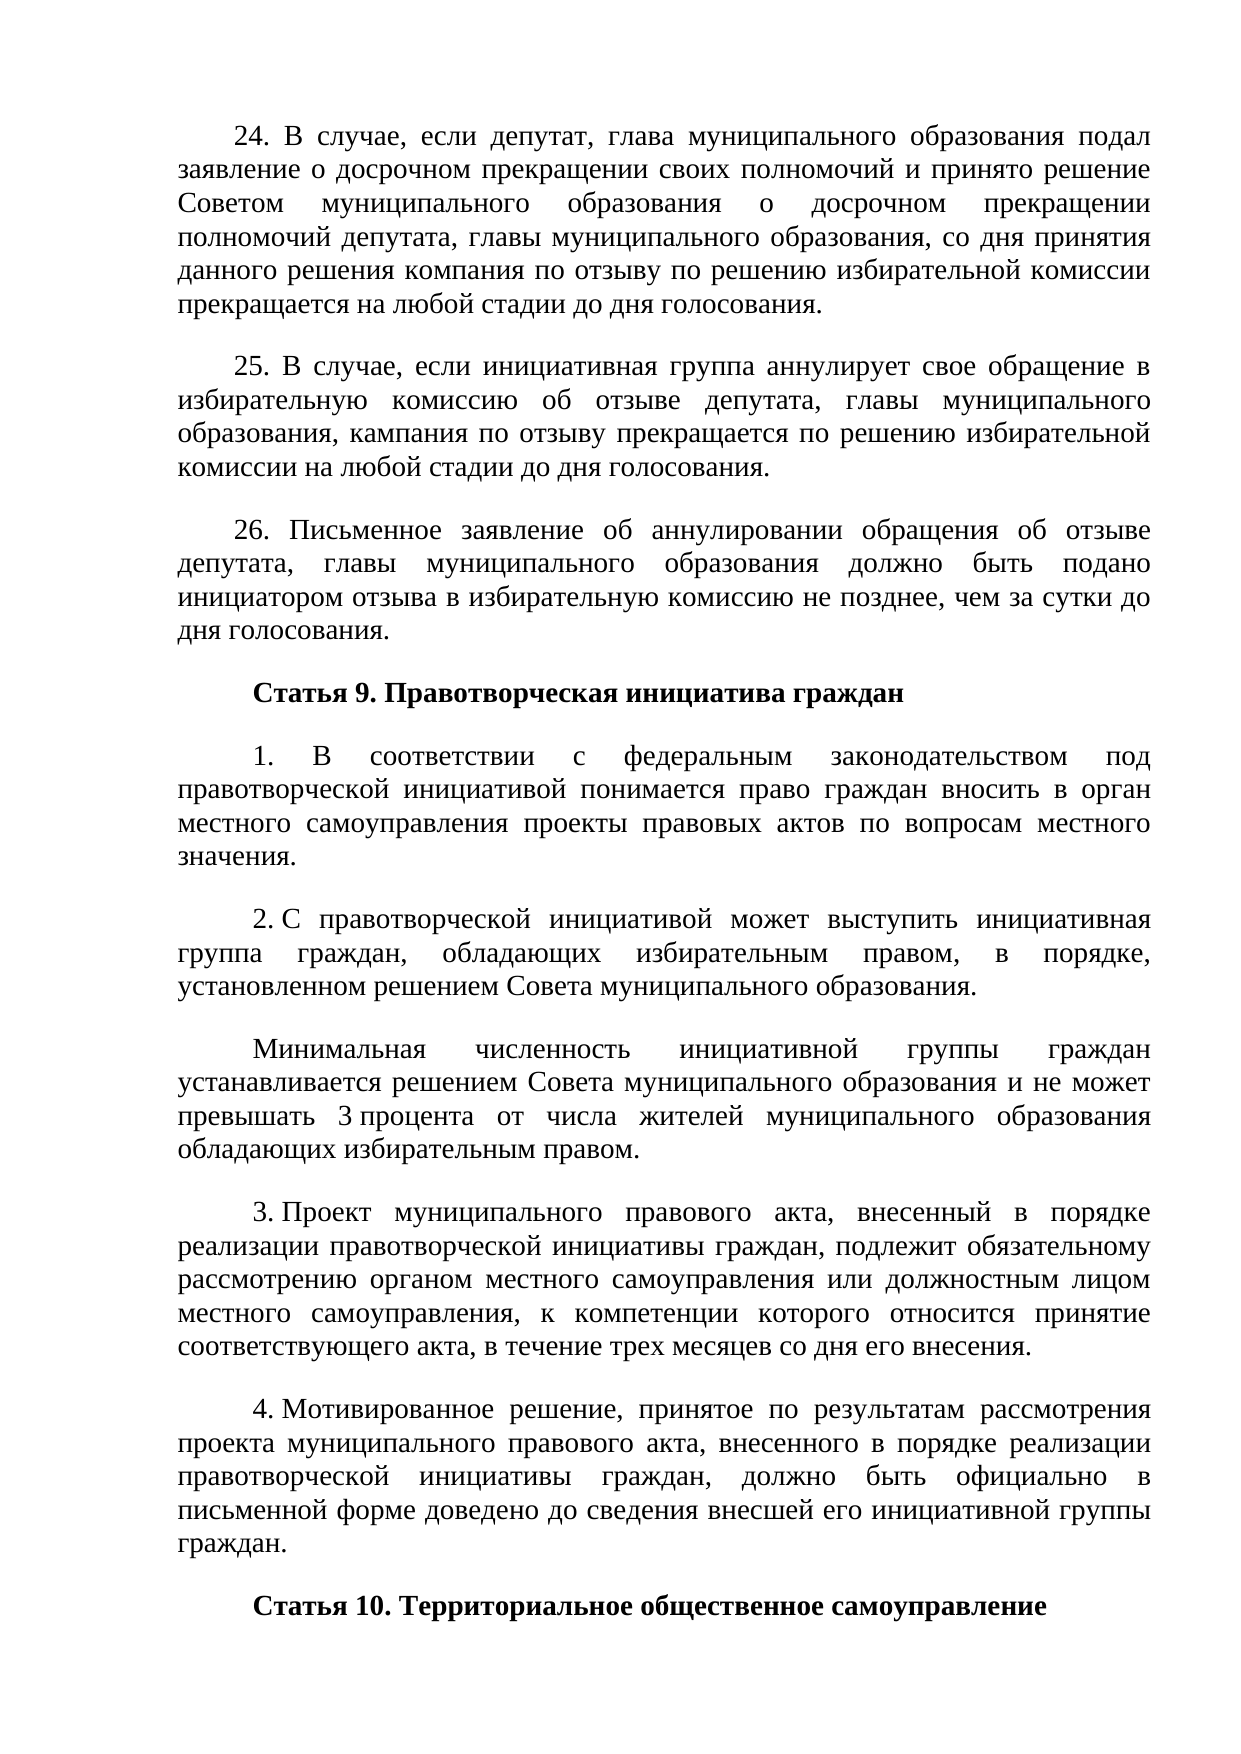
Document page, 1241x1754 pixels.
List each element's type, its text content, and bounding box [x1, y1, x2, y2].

text 1. В соответствии с федеральным законодательством под правотворческой инициативой понимается право граждан вносить в орган местного самоуправления проекты правовых актов по вопросам местного значения. [177, 738, 1152, 872]
text 2. С правотворческой инициативой может выступить инициативная группа граждан, обладающих избирательным правом, в порядке, установленном решением Совета муниципального образования. [177, 901, 1152, 1002]
text 26. Письменное заявление об аннулировании обращения об отзыве депутата, главы муниципального образования должно быть подано инициатором отзыва в избирательную комиссию не позднее, чем за сутки до дня голосования. [177, 512, 1152, 646]
text 24. В случае, если депутат, глава муниципального образования подал заявление о досрочном прекращении своих полномочий и принято решение Советом муниципального образования о досрочном прекращении полномочий депутата, главы муниципального образования, со дня принятия данного решения компания по отзыву по решению избирательной комиссии прекращается на любой стадии до дня голосования. [177, 118, 1152, 319]
text 4. Мотивированное решение, принятое по результатам рассмотрения проекта муниципального правового акта, внесенного в порядке реализации правотворческой инициативы граждан, должно быть официально в письменной форме доведено до сведения внесшей его инициативной группы граждан. [177, 1391, 1152, 1559]
text 3. Проект муниципального правового акта, внесенный в порядке реализации правотворческой инициативы граждан, подлежит обязательному рассмотрению органом местного самоуправления или должностным лицом местного самоуправления, к компетенции которого относится принятие соответствующего акта, в течение трех месяцев со дня его внесения. [177, 1194, 1152, 1362]
text Статья 9. Правотворческая инициатива граждан [177, 675, 1152, 709]
text 25. В случае, если инициативная группа аннулирует свое обращение в избирательную комиссию об отзыве депутата, главы муниципального образования, кампания по отзыву прекращается по решению избирательной комиссии на любой стадии до дня голосования. [177, 348, 1152, 483]
text Минимальная численность инициативной группы граждан устанавливается решением Совета муниципального образования и не может превышать 3 процента от числа жителей муниципального образования обладающих избирательным правом. [177, 1031, 1152, 1165]
text Статья 10. Территориальное общественное самоуправление [177, 1588, 1152, 1622]
